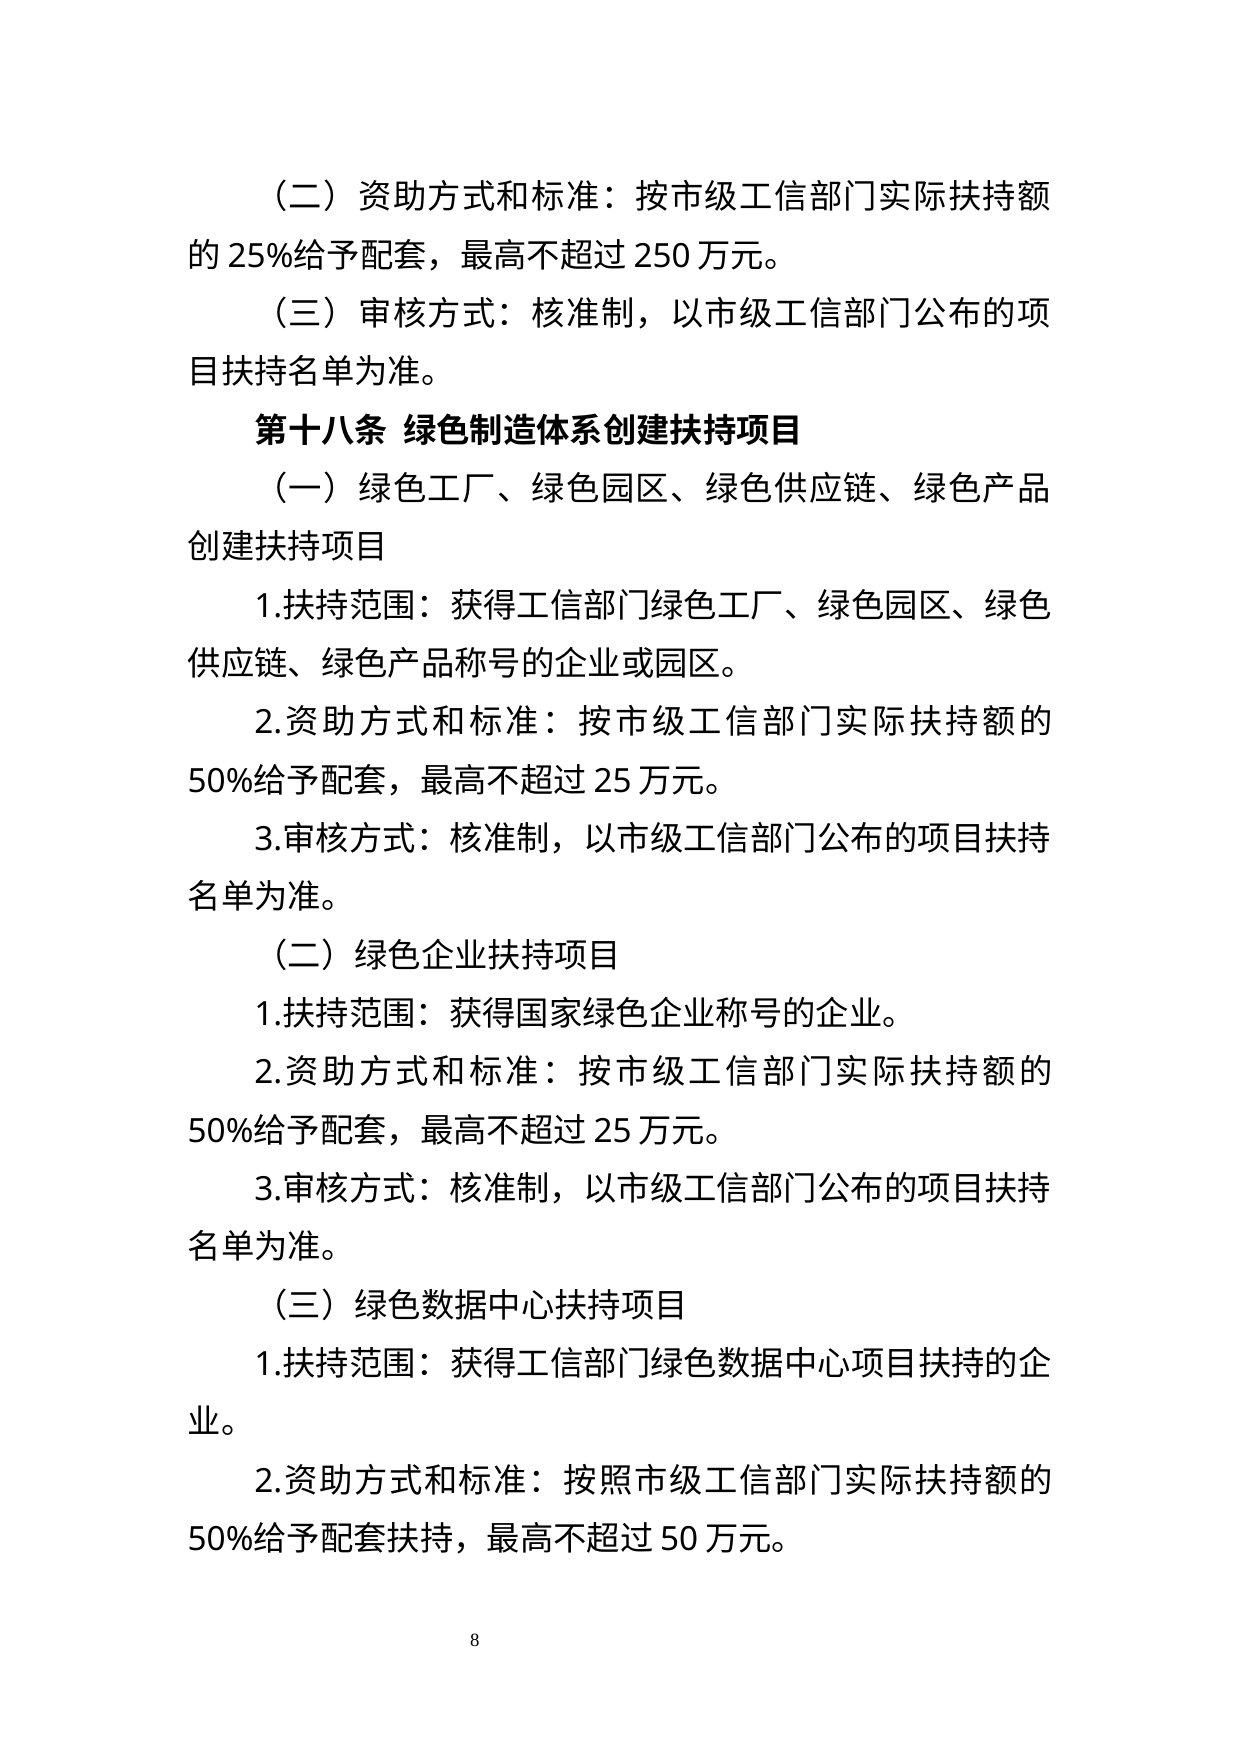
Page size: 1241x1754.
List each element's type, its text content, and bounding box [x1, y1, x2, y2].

text 2.资助方式和标准：按市级工信部门实际扶持额的50%给予配套，最高不超过25万元。 [187, 687, 1053, 804]
text 第十八条 绿色制造体系创建扶持项目 [187, 395, 1053, 454]
text （三）绿色数据中心扶持项目 [187, 1270, 1053, 1329]
text （三）审核方式：核准制，以市级工信部门公布的项目扶持名单为准。 [187, 279, 1053, 395]
text 2.资助方式和标准：按照市级工信部门实际扶持额的50%给予配套扶持，最高不超过50万元。 [187, 1445, 1053, 1562]
text （二）绿色企业扶持项目 [187, 920, 1053, 979]
text 1.扶持范围：获得工信部门绿色数据中心项目扶持的企业。 [187, 1329, 1053, 1445]
text 3.审核方式：核准制，以市级工信部门公布的项目扶持名单为准。 [187, 804, 1053, 920]
text （二）资助方式和标准：按市级工信部门实际扶持额的25%给予配套，最高不超过250万元。 [187, 162, 1053, 279]
text 1.扶持范围：获得工信部门绿色工厂、绿色园区、绿色供应链、绿色产品称号的企业或园区。 [187, 570, 1053, 687]
text 3.审核方式：核准制，以市级工信部门公布的项目扶持名单为准。 [187, 1154, 1053, 1270]
text 1.扶持范围：获得国家绿色企业称号的企业。 [187, 979, 1053, 1037]
text 2.资助方式和标准：按市级工信部门实际扶持额的50%给予配套，最高不超过25万元。 [187, 1037, 1053, 1154]
text （一）绿色工厂、绿色园区、绿色供应链、绿色产品创建扶持项目 [187, 454, 1053, 570]
